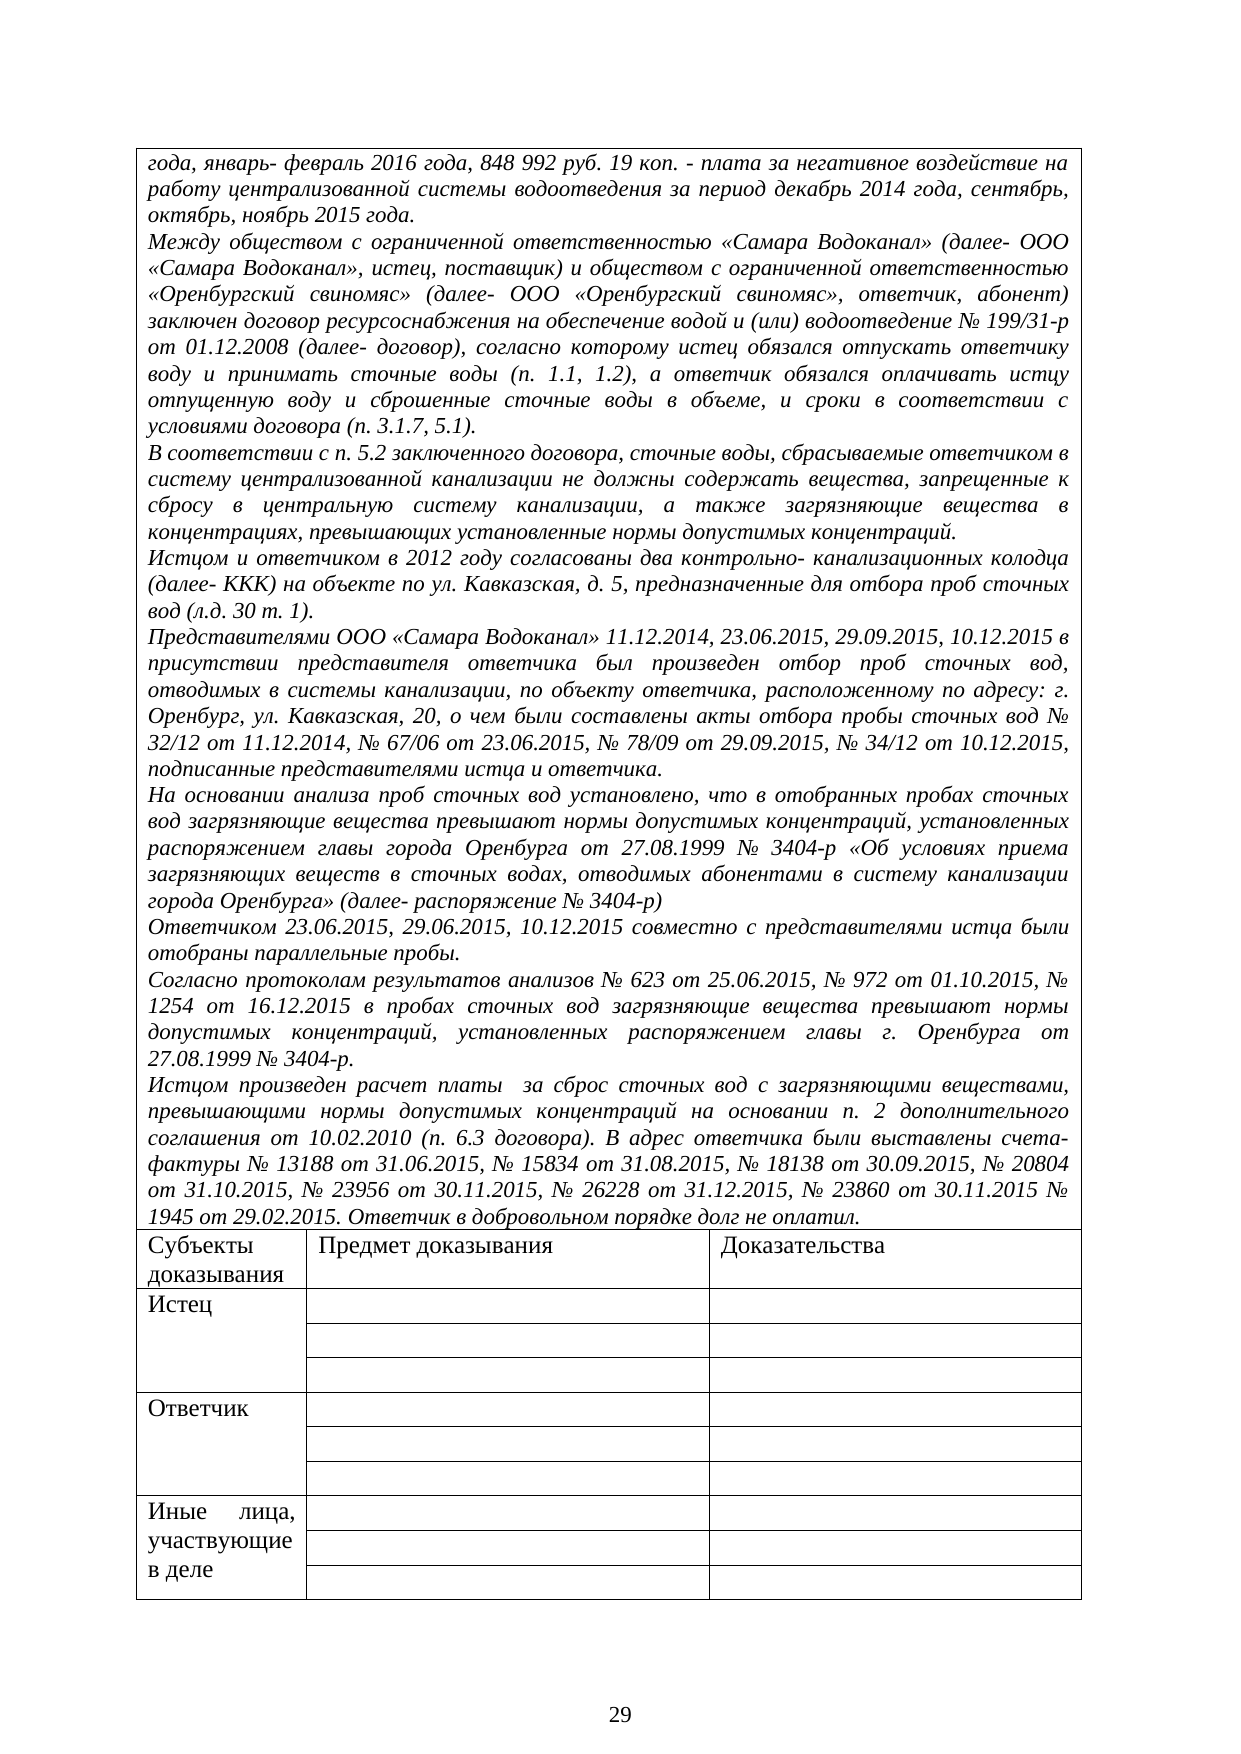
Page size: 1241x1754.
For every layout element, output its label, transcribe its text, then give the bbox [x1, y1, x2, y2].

table_cell [710, 1427, 1081, 1461]
table_cell [710, 1566, 1081, 1599]
table_cell [307, 1462, 709, 1495]
table_cell Субъекты доказывания [137, 1230, 306, 1288]
table_cell Предмет доказывания [307, 1230, 709, 1288]
table_cell [710, 1324, 1081, 1357]
table_cell [307, 1358, 709, 1392]
table_cell [307, 1324, 709, 1357]
table_cell [307, 1566, 709, 1599]
table_cell Ответчик [137, 1393, 306, 1495]
table_cell [710, 1496, 1081, 1530]
table_cell [710, 1462, 1081, 1495]
table_cell [307, 1393, 709, 1426]
table_cell [710, 1531, 1081, 1564]
table_cell [307, 1289, 709, 1322]
table_cell [307, 1531, 709, 1564]
table_cell [307, 1496, 709, 1530]
table_cell [710, 1358, 1081, 1392]
table_cell [307, 1427, 709, 1461]
table_cell Доказательства [710, 1230, 1081, 1288]
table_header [137, 149, 1081, 1229]
table_cell [710, 1393, 1081, 1426]
table_cell [710, 1289, 1081, 1322]
table_cell Истец [137, 1289, 306, 1392]
table_cell Иные лица, участвующие в деле [137, 1496, 306, 1599]
